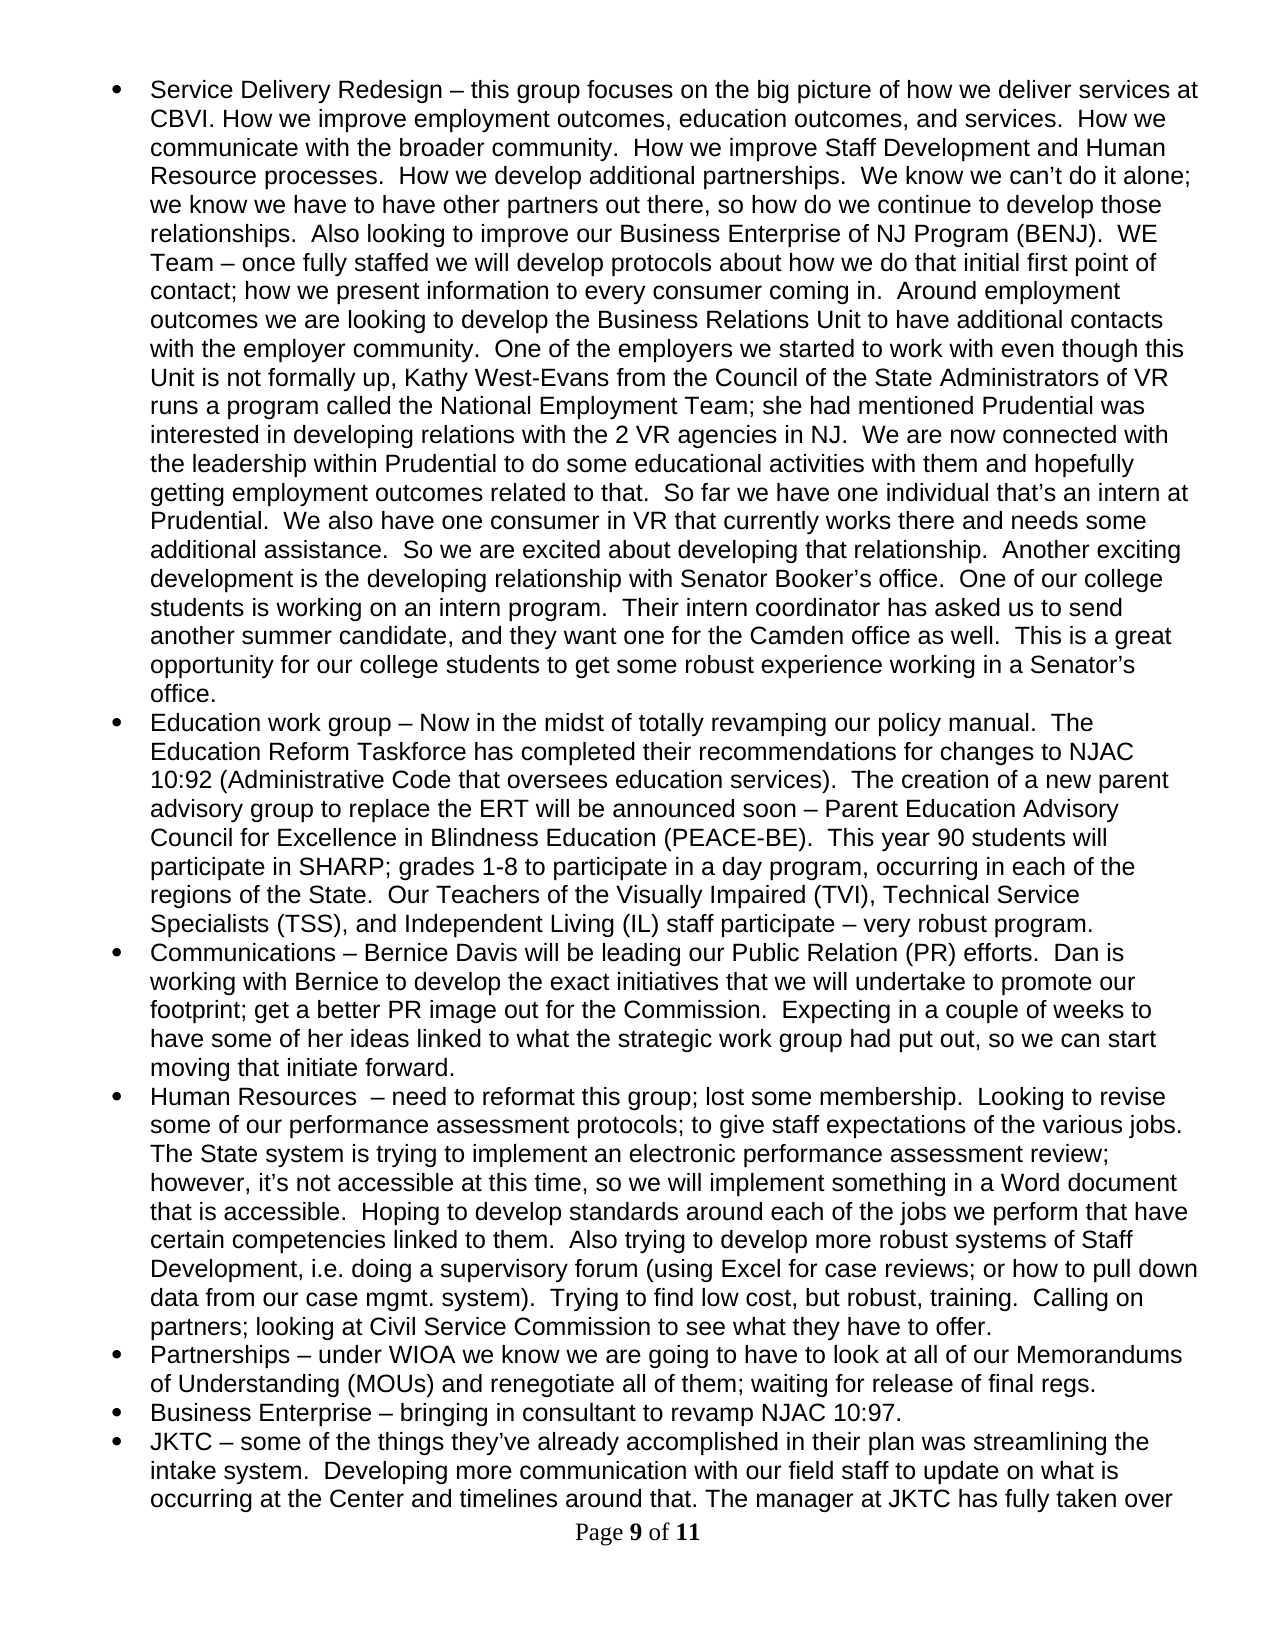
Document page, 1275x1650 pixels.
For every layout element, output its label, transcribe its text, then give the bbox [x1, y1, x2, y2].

list Business Enterprise – bringing in consultant to revamp NJAC 10:97. [112, 1398, 1200, 1427]
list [112, 1427, 1200, 1513]
list Education work group – Now in the midst of totally revamping our policy manual. The Education Reform Taskforce has completed their recommendations for changes to NJAC 10:92 (Administrative Code that oversees education services). The creation of a new parent advisory group to replace the ERT will be announced soon – Parent Education Advisory Council for Excellence in Blindness Education (PEACE-BE). This year 90 students will participate in SHARP; grades 1-8 to participate in a day program, occurring in each of the regions of the State. Our Teachers of the Visually Impaired (TVI), Technical Service Specialists (TSS), and Independent Living (IL) staff participate – very robust program. [112, 708, 1200, 938]
list Partnerships – under WIOA we know we are going to have to look at all of our Memorandums of Understanding (MOUs) and renegotiate all of them; waiting for release of final regs. [112, 1340, 1200, 1398]
list Service Delivery Redesign – this group focuses on the big picture of how we deliver services at CBVI. How we improve employment outcomes, education outcomes, and services. How we communicate with the broader community. How we improve Staff Development and Human Resource processes. How we develop additional partnerships. We know we can’t do it alone; we know we have to have other partners out there, so how do we continue to develop those relationships. Also looking to improve our Business Enterprise of NJ Program (BENJ). WE Team – once fully staffed we will develop protocols about how we do that initial first point of contact; how we present information to every consumer coming in. Around employment outcomes we are looking to develop the Business Relations Unit to have additional contacts with the employer community. One of the employers we started to work with even though this Unit is not formally up, Kathy West-Evans from the Council of the State Administrators of VR runs a program called the National Employment Team; she had mentioned Prudential was interested in developing relations with the 2 VR agencies in NJ. We are now connected with the leadership within Prudential to do some educational activities with them and hopefully getting employment outcomes related to that. So far we have one individual that’s an intern at Prudential. We also have one consumer in VR that currently works there and needs some additional assistance. So we are excited about developing that relationship. Another exciting development is the developing relationship with Senator Booker’s office. One of our college students is working on an intern program. Their intern coordinator has asked us to send another summer candidate, and they want one for the Camden office as well. This is a great opportunity for our college students to get some robust experience working in a Senator’s office. [112, 75, 1200, 708]
list Human Resources – need to reformat this group; lost some membership. Looking to revise some of our performance assessment protocols; to give staff expectations of the various jobs. The State system is trying to implement an electronic performance assessment review; however, it’s not accessible at this time, so we will implement something in a Word document that is accessible. Hoping to develop standards around each of the jobs we perform that have certain competencies linked to them. Also trying to develop more robust systems of Staff Development, i.e. doing a supervisory forum (using Excel for case reviews; or how to pull down data from our case mgmt. system). Trying to find low cost, but robust, training. Calling on partners; looking at Civil Service Commission to see what they have to offer. [112, 1082, 1200, 1340]
list Communications – Bernice Davis will be leading our Public Relation (PR) efforts. Dan is working with Bernice to develop the exact initiatives that we will undertake to promote our footprint; get a better PR image out for the Commission. Expecting in a couple of weeks to have some of her ideas linked to what the strategic work group had put out, so we can start moving that initiate forward. [112, 938, 1200, 1082]
